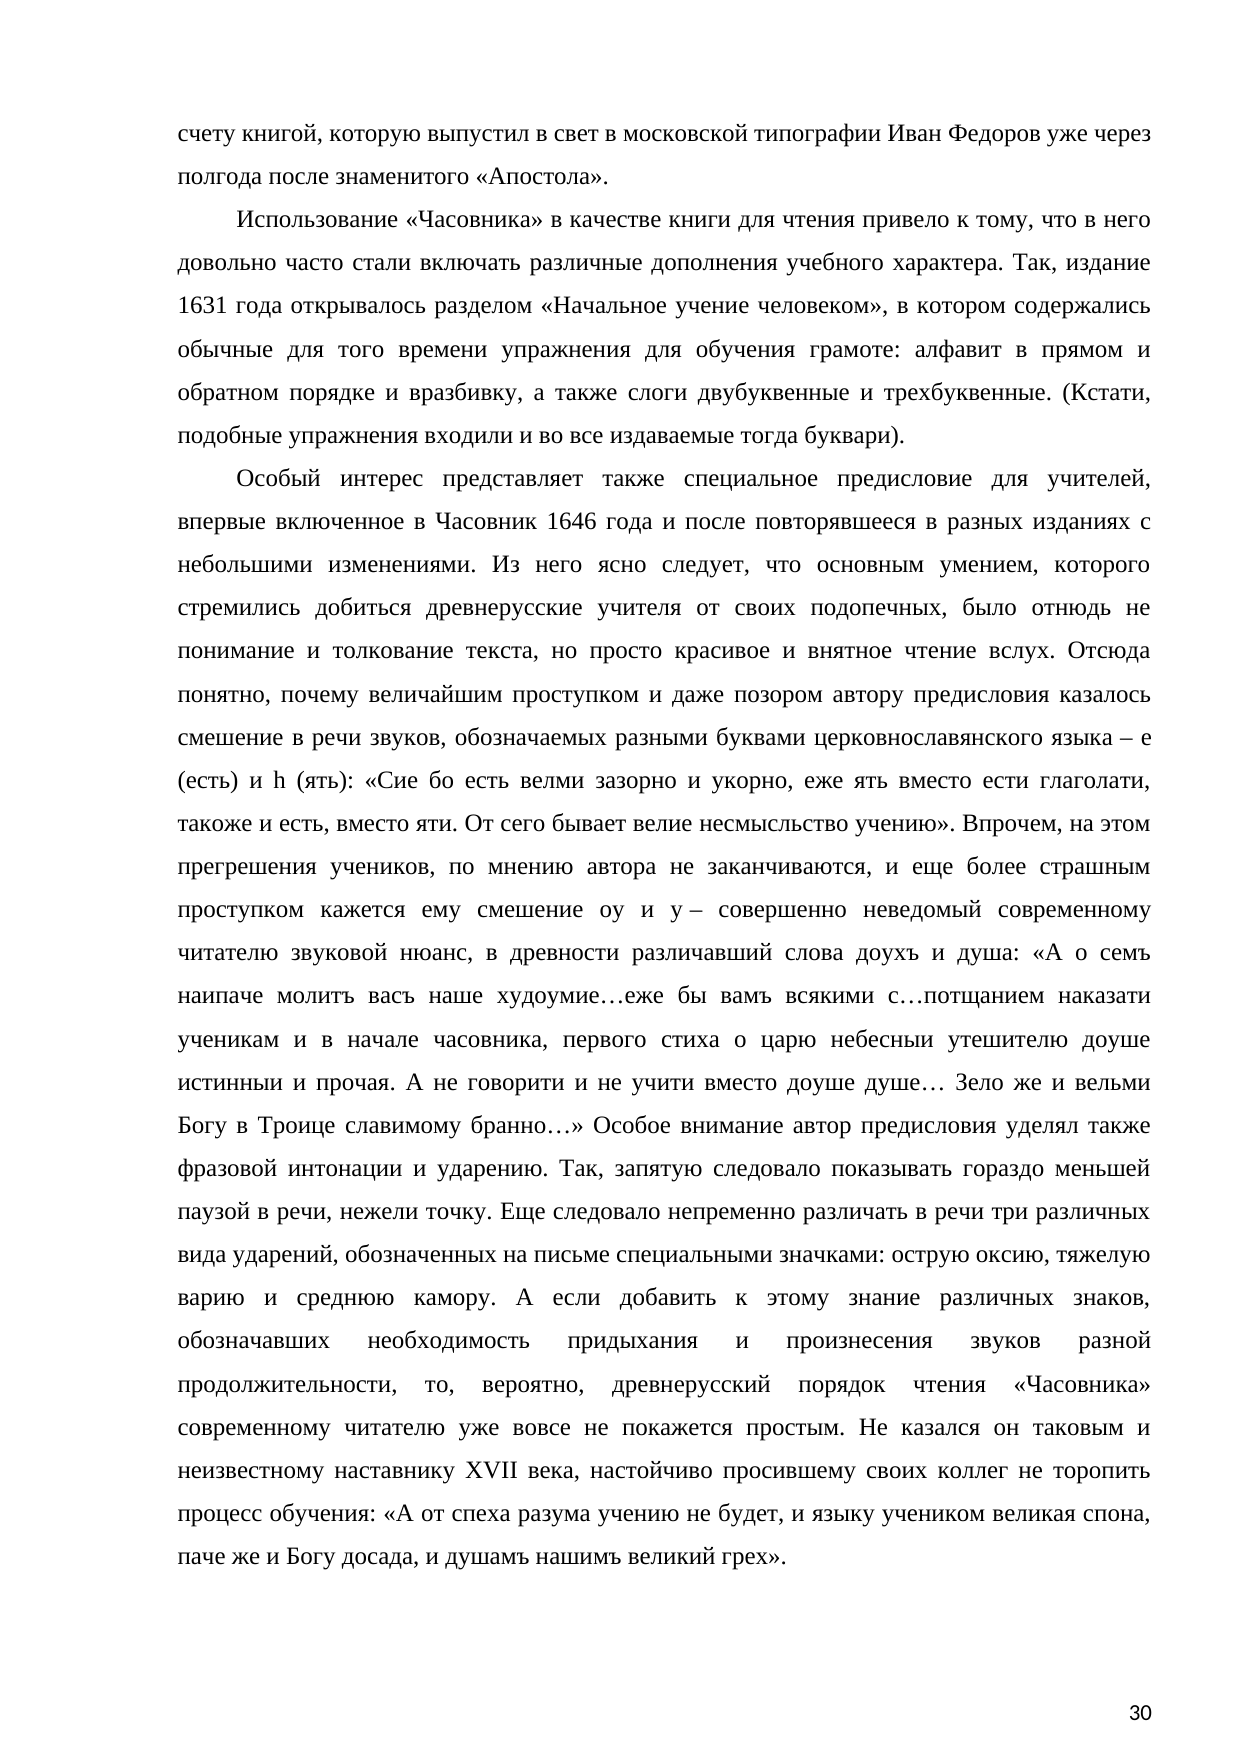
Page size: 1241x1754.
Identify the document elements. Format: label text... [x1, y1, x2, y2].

text Использование «Часовника» в качестве книги для чтения привело к тому, что в него довольно часто стали включать различные дополнения учебного характера. Так, издание 1631 года открывалось разделом «Начальное учение человеком», в котором содержались обычные для того времени упражнения для обучения грамоте: алфавит в прямом и обратном порядке и вразбивку, а также слоги двубуквенные и трехбуквенные. (Кстати, подобные упражнения входили и во все издаваемые тогда буквари). [177, 204, 1152, 449]
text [177, 118, 1152, 190]
text Особый интерес представляет также специальное предисловие для учителей, впервые включенное в Часовник 1646 года и после повторявшееся в разных изданиях с небольшими изменениями. Из него ясно следует, что основным умением, которого стремились добиться древнерусские учителя от своих подопечных, было отнюдь не понимание и толкование текста, но просто красивое и внятное чтение вслух. Отсюда понятно, почему величайшим проступком и даже позором автору предисловия казалось смешение в речи звуков, обозначаемых разными буквами церковнославянского языка – е (есть) и h (ять): «Сие бо есть велми зазорно и укорно, еже ять вместо ести глаголати, такоже и есть, вместо яти. От сего бывает велие несмысльство учению». Впрочем, на этом прегрешения учеников, по мнению автора не заканчиваются, и еще более страшным проступком кажется ему смешение оу и у – совершенно неведомый современному читателю звуковой нюанс, в древности различавший слова доухъ и душа: «А о семъ наипаче молитъ васъ наше худоумие…еже бы вамъ всякими с…потщанием наказати ученикам и в начале часовника, первого стиха о царю небесныи утешителю доуше истинныи и прочая. А не говорити и не учити вместо доуше душе… Зело же и вельми Богу в Троице славимому бранно…» Особое внимание автор предисловия уделял также фразовой интонации и ударению. Так, запятую следовало показывать гораздо меньшей паузой в речи, нежели точку. Еще следовало непременно различать в речи три различных вида ударений, обозначенных на письме специальными значками: острую оксию, тяжелую варию и среднюю камору. А если добавить к этому знание различных знаков, обозначавших необходимость придыхания и произнесения звуков разной продолжительности, то, вероятно, древнерусский порядок чтения «Часовника» современному читателю уже вовсе не покажется простым. Не казался он таковым и неизвестному наставнику XVII века, настойчиво просившему своих коллег не торопить процесс обучения: «А от спеха разума учению не будет, и языку учеником великая спона, паче же и Богу досада, и душамъ нашимъ великий грех». [177, 463, 1152, 1570]
